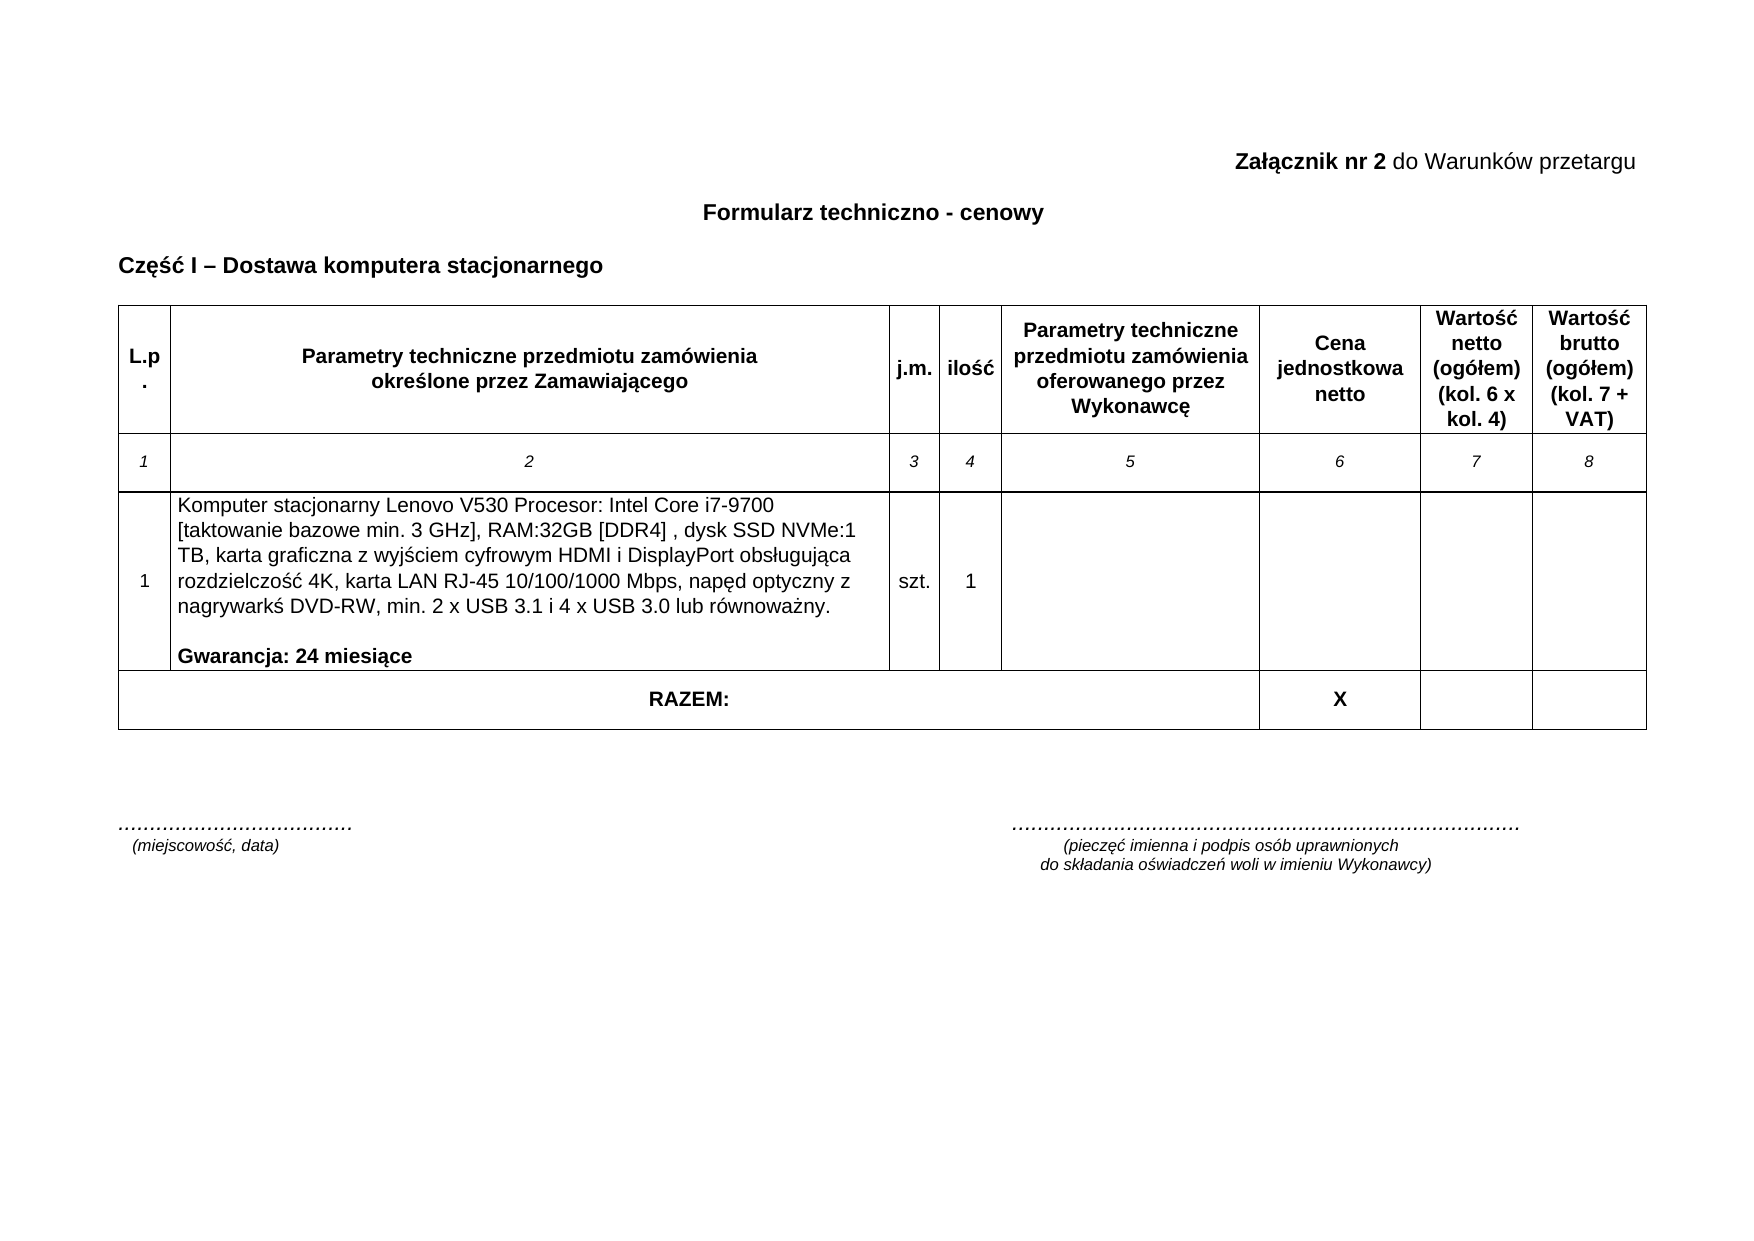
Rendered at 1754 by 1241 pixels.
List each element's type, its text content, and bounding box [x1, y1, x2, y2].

text Część I – Dostawa komputera stacjonarnego [118, 252, 1628, 278]
table_cell [1533, 671, 1646, 729]
table_cell 7 [1421, 434, 1532, 491]
table_cell Komputer stacjonarny Lenovo V530 Procesor: Intel Core i7-9700 [taktowanie bazowe min. 3 GHz], RAM:32GB [DDR4] , dysk SSD NVMe:1 TB, karta graficzna z wyjściem cyfrowym HDMI i DisplayPort obsługująca rozdzielczość 4K, karta LAN RJ-45 10/100/1000 Mbps, napęd optyczny z nagrywarkś DVD-RW, min. 2 x USB 3.1 i 4 x USB 3.0 lub równoważny. Gwarancja: 24 miesiące [171, 493, 889, 670]
table_cell RAZEM: [119, 671, 1259, 729]
table_cell 6 [1260, 434, 1420, 491]
text ..................................... ................................................................................ [118, 809, 1633, 836]
table_cell 8 [1533, 434, 1646, 491]
table_cell 1 [119, 434, 170, 491]
table_cell 1 [119, 493, 170, 670]
table_header Parametry techniczne przedmiotu zamówienia oferowanego przez Wykonawcę [1002, 306, 1259, 432]
table_cell 5 [1002, 434, 1259, 491]
text do składania oświadczeń woli w imieniu Wykonawcy) [118, 855, 1633, 874]
table_cell 3 [890, 434, 939, 491]
table_cell X [1260, 671, 1420, 729]
table_header Wartość brutto (ogółem) (kol. 7 + VAT) [1533, 306, 1646, 432]
table_header Parametry techniczne przedmiotu zamówienia określone przez Zamawiającego [171, 306, 889, 432]
table_cell [1421, 493, 1532, 670]
table_cell 2 [171, 434, 889, 491]
table_header ilość [940, 306, 1001, 432]
table_cell [1533, 493, 1646, 670]
table_cell [1002, 493, 1259, 670]
table_cell szt. [890, 493, 939, 670]
table_header j.m. [890, 306, 939, 432]
table_header L.p. [119, 306, 170, 432]
text Załącznik nr 2 do Warunków przetargu [118, 148, 1636, 174]
table_header Wartość netto (ogółem) (kol. 6 x kol. 4) [1421, 306, 1532, 432]
table_header Cena jednostkowa netto [1260, 306, 1420, 432]
table_cell [1421, 671, 1532, 729]
table_cell 1 [940, 493, 1001, 670]
table_cell 4 [940, 434, 1001, 491]
text Formularz techniczno - cenowy [118, 199, 1628, 225]
table_cell [1260, 493, 1420, 670]
text (miejscowość, data) (pieczęć imienna i podpis osób uprawnionych [118, 836, 1633, 855]
